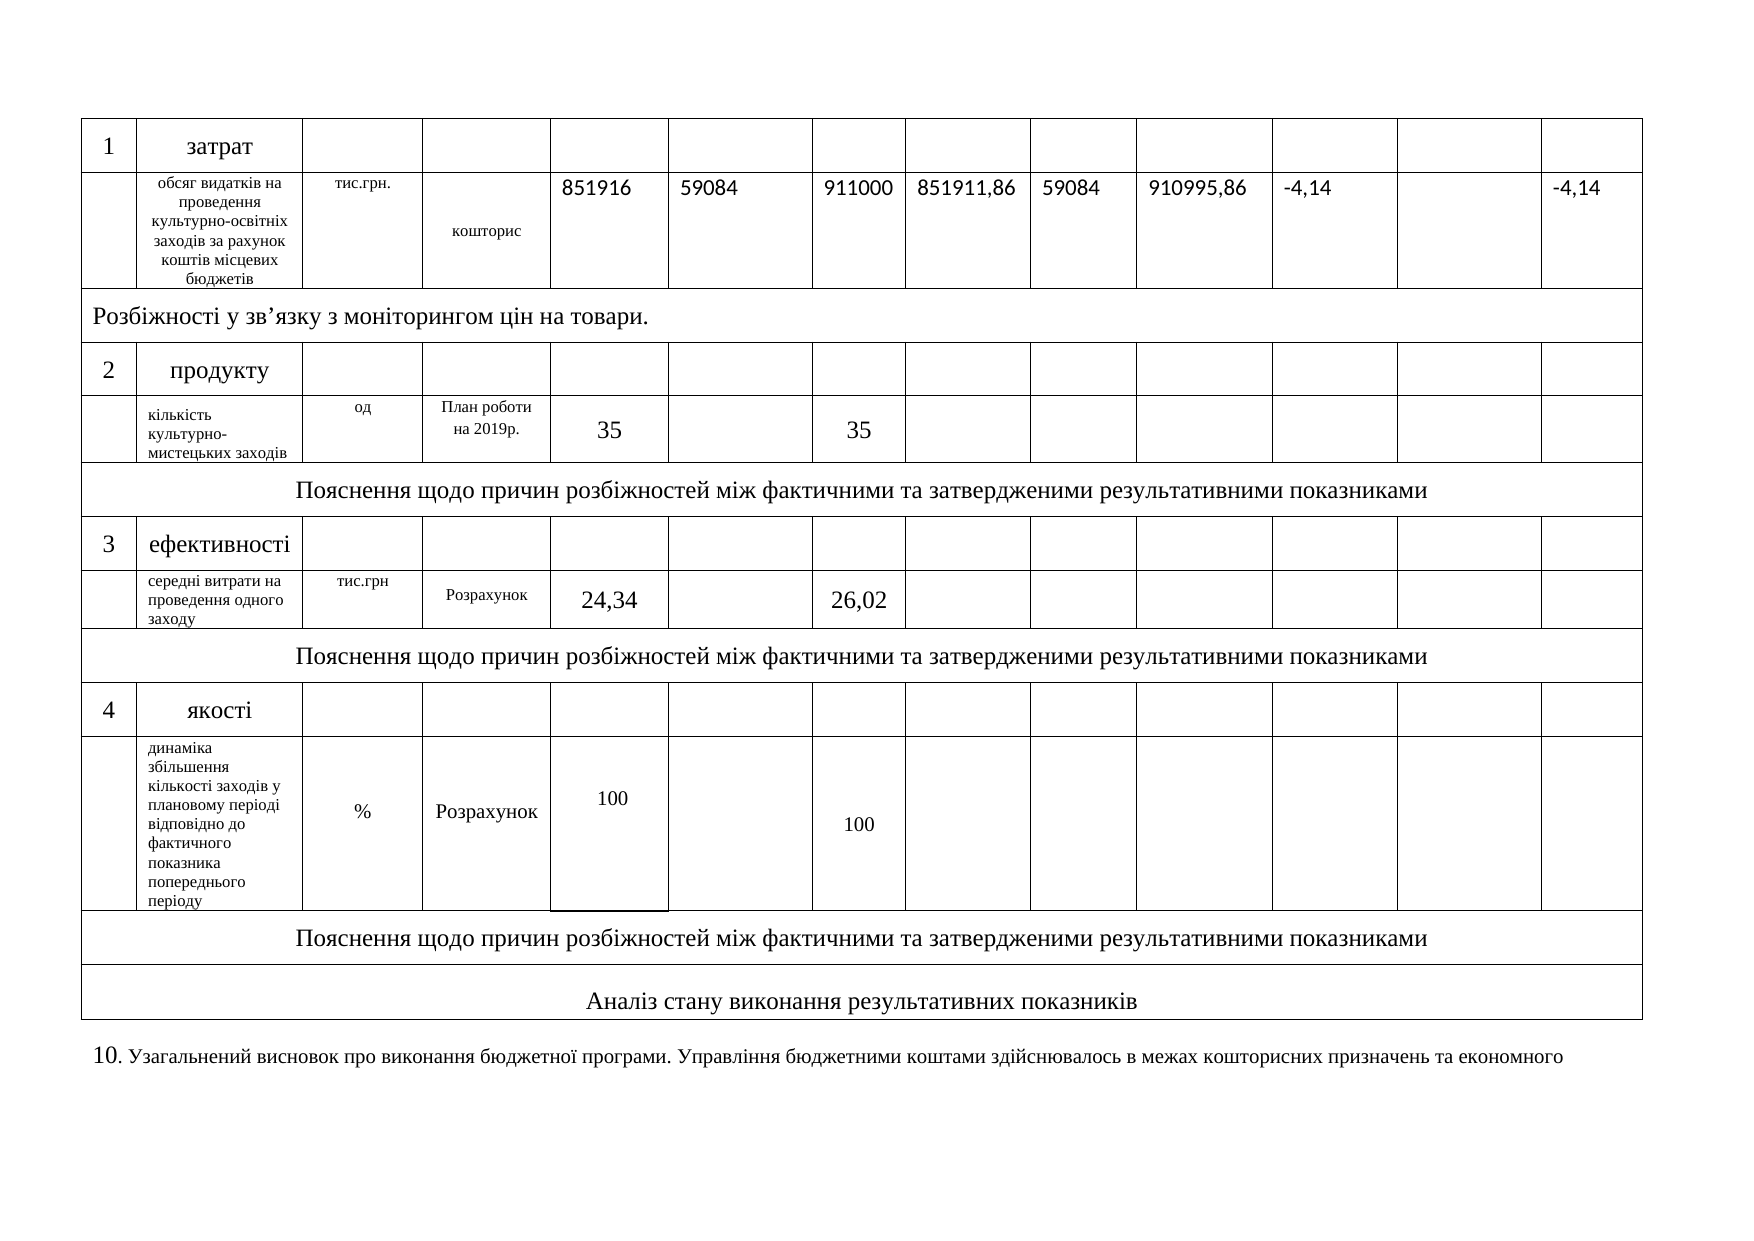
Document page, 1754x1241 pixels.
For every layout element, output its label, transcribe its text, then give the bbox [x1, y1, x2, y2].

table_cell [906, 396, 1030, 462]
table_cell [1031, 571, 1136, 628]
table_cell [1398, 173, 1541, 288]
table_cell [1542, 343, 1642, 395]
table_cell [1398, 737, 1541, 910]
table_cell [906, 517, 1030, 570]
table_cell кошторис [423, 173, 550, 288]
table_cell [1137, 396, 1272, 462]
table_cell [82, 396, 136, 462]
table_cell [1398, 396, 1541, 462]
table_cell План роботи на 2019р. [423, 396, 550, 462]
table_cell [1137, 683, 1272, 736]
table_cell [82, 173, 136, 288]
table_cell [1031, 737, 1136, 910]
table_cell [1542, 737, 1642, 910]
table_cell % [303, 737, 422, 910]
table_cell [1273, 517, 1397, 570]
table_cell 26,02 [813, 571, 905, 628]
table_cell [303, 343, 422, 395]
table_cell середні витрати на проведення одного заходу [137, 571, 302, 628]
table_cell [1273, 737, 1397, 910]
table_cell [551, 517, 668, 570]
table_cell 35 [813, 396, 905, 462]
table_cell [1137, 571, 1272, 628]
table_cell [906, 737, 1030, 910]
table_cell [1031, 343, 1136, 395]
table_cell [1137, 737, 1272, 910]
table_cell [423, 343, 550, 395]
table_cell [1137, 119, 1272, 172]
table_cell Пояснення щодо причин розбіжностей між фактичними та затвердженими результативними показниками [82, 463, 1642, 516]
table_cell 59084 [1031, 173, 1136, 288]
table_cell 851911,86 [906, 173, 1030, 288]
table_cell -4,14 [1542, 173, 1642, 288]
table_cell Пояснення щодо причин розбіжностей між фактичними та затвердженими результативними показниками [82, 629, 1642, 682]
table_cell [1273, 119, 1397, 172]
table_cell [551, 119, 668, 172]
table_cell [906, 119, 1030, 172]
table_cell [1273, 571, 1397, 628]
table_cell [906, 571, 1030, 628]
table_cell Розрахунок [423, 571, 550, 628]
table_cell [551, 343, 668, 395]
table_cell 851916 [551, 173, 668, 288]
table_cell [423, 119, 550, 172]
table_cell 910995,86 [1137, 173, 1272, 288]
table_cell 59084 [669, 173, 812, 288]
table_cell [813, 683, 905, 736]
table_cell [82, 737, 136, 910]
table_cell продукту [137, 343, 302, 395]
table_cell тис.грн. [303, 173, 422, 288]
table_cell Пояснення щодо причин розбіжностей між фактичними та затвердженими результативними показниками [82, 911, 1642, 964]
table_cell [1398, 119, 1541, 172]
table_cell 100 [813, 737, 905, 910]
table_cell [1542, 119, 1642, 172]
table_cell [1031, 517, 1136, 570]
table_cell [906, 683, 1030, 736]
table_cell [1542, 396, 1642, 462]
table_cell Розбіжності у зв’язку з моніторингом цін на товари. [82, 289, 1642, 342]
table_cell 24,34 [551, 571, 668, 628]
table_cell [669, 571, 812, 628]
table_cell якості [137, 683, 302, 736]
table_cell [669, 737, 812, 910]
table_cell [303, 517, 422, 570]
table_cell Розрахунок [423, 737, 550, 910]
table_cell [1273, 343, 1397, 395]
table_cell [1031, 396, 1136, 462]
table_cell 3 [82, 517, 136, 570]
table_cell [669, 343, 812, 395]
table_cell од [303, 396, 422, 462]
table_cell [1273, 683, 1397, 736]
table_cell затрат [137, 119, 302, 172]
table_cell [669, 396, 812, 462]
table_cell [1542, 517, 1642, 570]
table_cell 100 [551, 737, 668, 910]
table_cell 911000 [813, 173, 905, 288]
table_cell [1031, 119, 1136, 172]
table_cell [813, 343, 905, 395]
table_cell -4,14 [1273, 173, 1397, 288]
table_cell [1398, 517, 1541, 570]
table_cell [1398, 683, 1541, 736]
table_cell 2 [82, 343, 136, 395]
table_cell [551, 683, 668, 736]
table_cell 35 [551, 396, 668, 462]
table_cell Аналіз стану виконання результативних показників [82, 965, 1642, 1019]
table_cell [1273, 396, 1397, 462]
table_cell [1137, 517, 1272, 570]
table_cell [813, 517, 905, 570]
table_cell [813, 119, 905, 172]
table_cell кількість культурно-мистецьких заходів [137, 396, 302, 462]
table_cell [82, 571, 136, 628]
table_cell [1398, 571, 1541, 628]
table_cell [423, 517, 550, 570]
table_cell [1031, 683, 1136, 736]
table_cell динаміка збільшення кількості заходів у плановому періоді відповідно до фактичного показника попереднього періоду [137, 737, 302, 910]
table_cell [1542, 571, 1642, 628]
table_cell [303, 683, 422, 736]
table_cell тис.грн [303, 571, 422, 628]
table_cell обсяг видатків на проведення культурно-освітніх заходів за рахунок коштів місцевих бюджетів [137, 173, 302, 288]
table_cell [669, 517, 812, 570]
table_cell [303, 119, 422, 172]
table_cell [669, 683, 812, 736]
table_cell 4 [82, 683, 136, 736]
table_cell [81, 1020, 1643, 1072]
table_cell 1 [82, 119, 136, 172]
table_cell [1398, 343, 1541, 395]
table_cell [906, 343, 1030, 395]
table_cell [1137, 343, 1272, 395]
table_cell [423, 683, 550, 736]
table_cell [1542, 683, 1642, 736]
table_cell [669, 119, 812, 172]
table_cell ефективності [137, 517, 302, 570]
